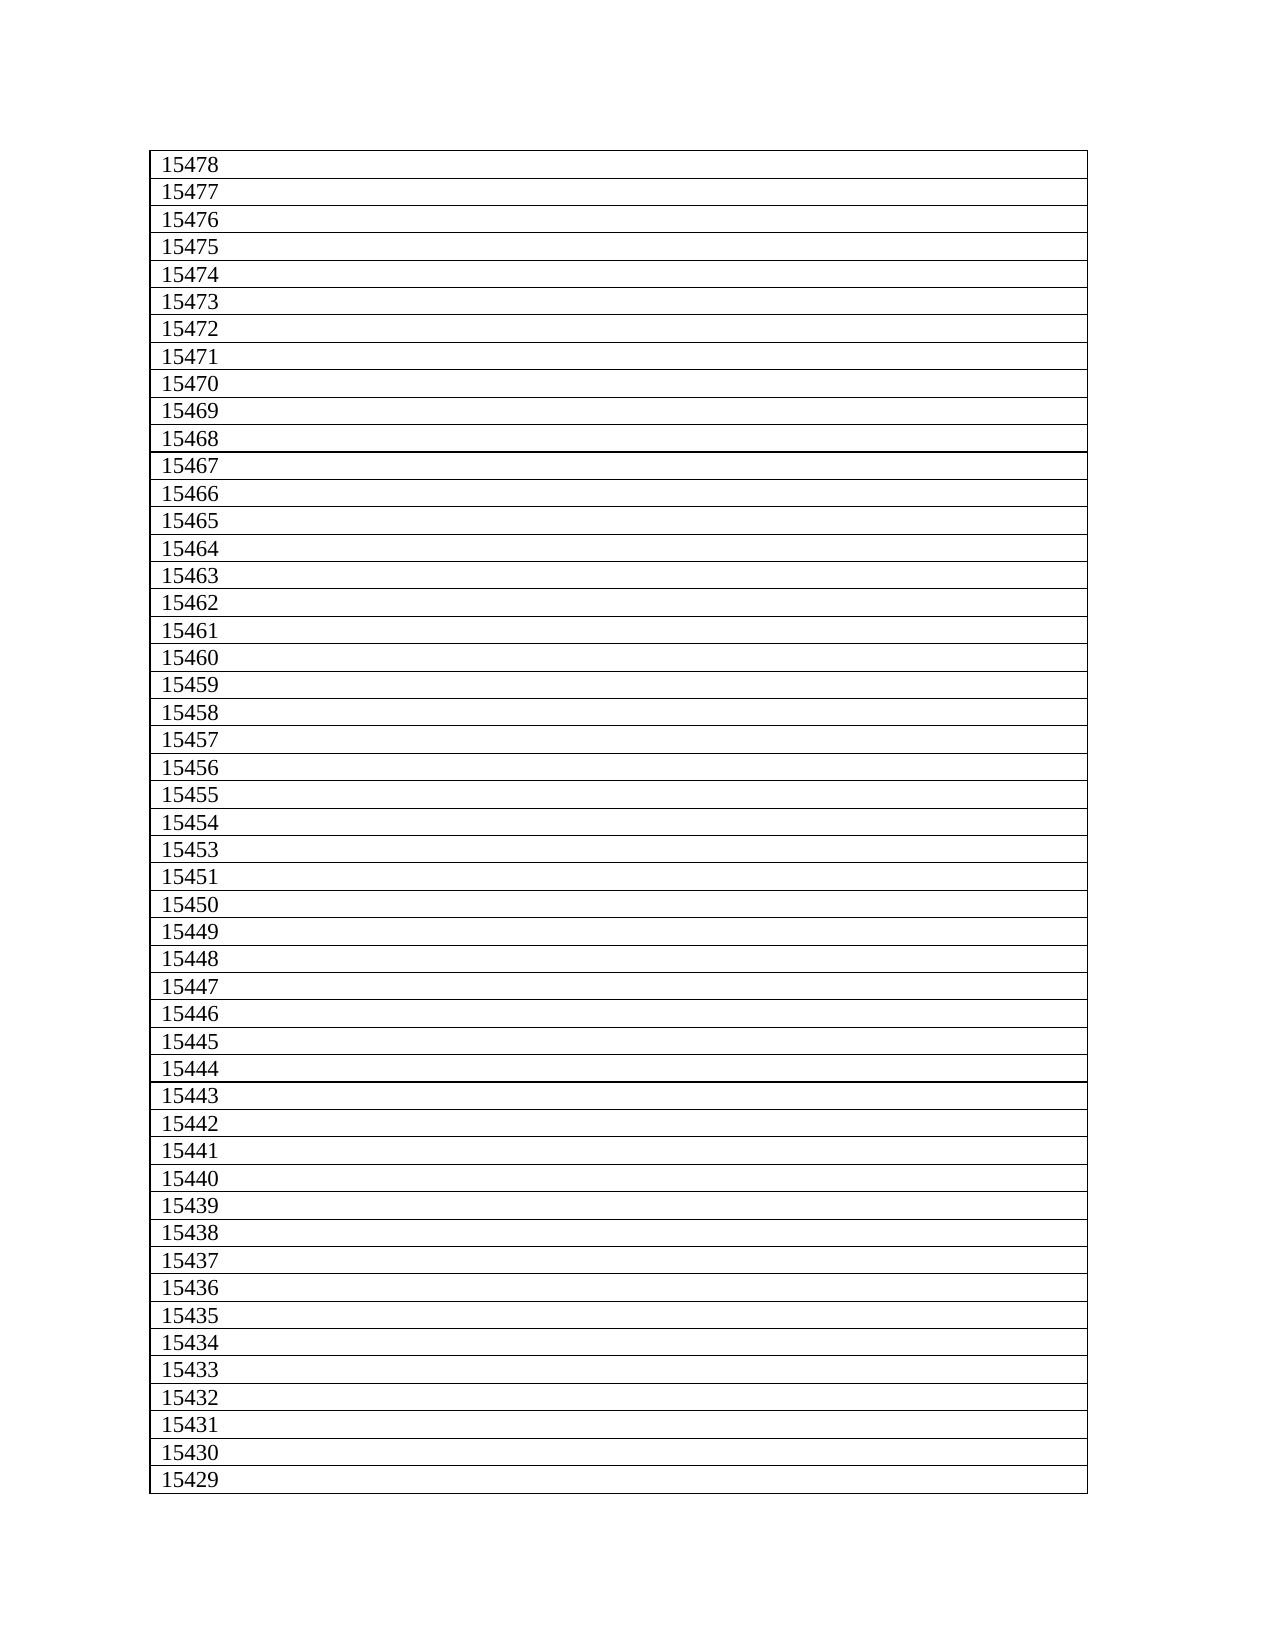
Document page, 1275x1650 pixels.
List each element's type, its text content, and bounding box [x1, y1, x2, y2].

table_cell 15468 [151, 425, 1087, 451]
table_cell 15471 [151, 343, 1087, 369]
table_cell 15429 [151, 1466, 1087, 1492]
table_cell 15432 [151, 1384, 1087, 1410]
table_cell 15457 [151, 726, 1087, 753]
table_cell 15478 [151, 151, 1087, 177]
table_cell 15437 [151, 1247, 1087, 1273]
table_cell 15467 [151, 453, 1087, 479]
table_cell 15440 [151, 1165, 1087, 1191]
table_cell 15464 [151, 535, 1087, 561]
table_cell 15441 [151, 1137, 1087, 1164]
table_cell 15435 [151, 1302, 1087, 1328]
table_cell 15431 [151, 1411, 1087, 1438]
table_cell 15469 [151, 398, 1087, 424]
table_cell 15474 [151, 261, 1087, 287]
table_cell 15453 [151, 836, 1087, 862]
table_cell 15446 [151, 1000, 1087, 1027]
table_cell 15456 [151, 754, 1087, 780]
table_cell 15459 [151, 672, 1087, 698]
table_cell 15476 [151, 206, 1087, 232]
table_cell 15473 [151, 288, 1087, 314]
table_cell 15436 [151, 1274, 1087, 1301]
table_cell 15439 [151, 1192, 1087, 1218]
table_cell 15447 [151, 973, 1087, 999]
table_cell 15450 [151, 891, 1087, 917]
table_cell 15454 [151, 809, 1087, 835]
table_cell 15434 [151, 1329, 1087, 1355]
table_cell 15445 [151, 1028, 1087, 1054]
table_cell 15472 [151, 315, 1087, 342]
table_cell 15455 [151, 781, 1087, 807]
table_cell 15433 [151, 1356, 1087, 1383]
table_cell 15451 [151, 863, 1087, 890]
table_cell 15458 [151, 699, 1087, 725]
table_cell 15443 [151, 1083, 1087, 1109]
table_cell 15449 [151, 918, 1087, 944]
table_cell 15444 [151, 1055, 1087, 1081]
table_cell 15430 [151, 1439, 1087, 1465]
table_cell 15462 [151, 589, 1087, 616]
table_cell 15461 [151, 617, 1087, 643]
table_cell 15477 [151, 179, 1087, 205]
table_cell 15438 [151, 1220, 1087, 1246]
table_cell 15465 [151, 507, 1087, 533]
table_cell 15460 [151, 644, 1087, 671]
table_cell 15442 [151, 1110, 1087, 1136]
table_cell 15448 [151, 946, 1087, 972]
table_cell 15466 [151, 480, 1087, 506]
table_cell 15470 [151, 370, 1087, 397]
table_cell 15463 [151, 562, 1087, 588]
table_cell 15475 [151, 233, 1087, 259]
